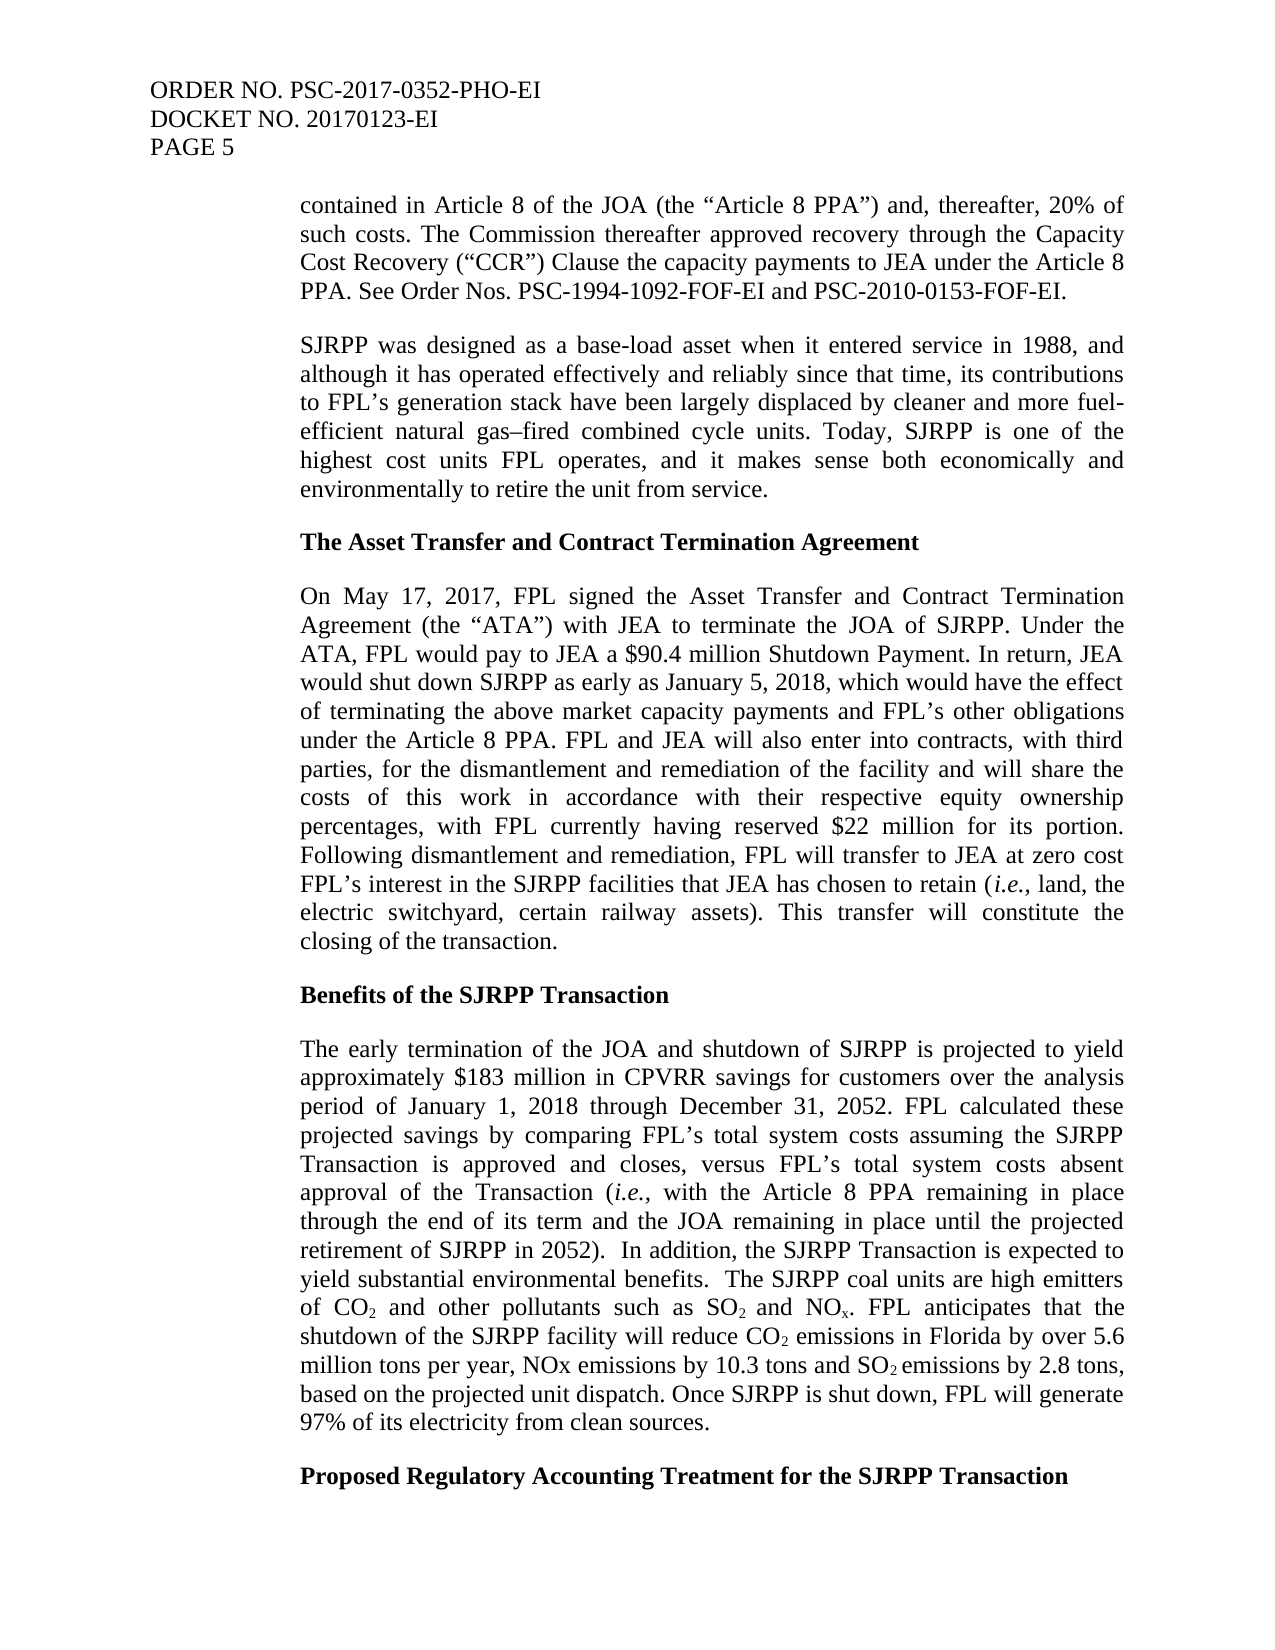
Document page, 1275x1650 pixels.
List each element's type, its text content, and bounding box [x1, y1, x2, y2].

text Proposed Regulatory Accounting Treatment for the SJRPP Transaction [300, 1461, 1125, 1490]
text On May 17, 2017, FPL signed the Asset Transfer and Contract Termination Agreement (the “ATA”) with JEA to terminate the JOA of SJRPP. Under the ATA, FPL would pay to JEA a $90.4 million Shutdown Payment. In return, JEA would shut down SJRPP as early as January 5, 2018, which would have the effect of terminating the above market capacity payments and FPL’s other obligations under the Article 8 PPA. FPL and JEA will also enter into contracts, with third parties, for the dismantlement and remediation of the facility and will share the costs of this work in accordance with their respective equity ownership percentages, with FPL currently having reserved $22 million for its portion. Following dismantlement and remediation, FPL will transfer to JEA at zero cost FPL’s interest in the SJRPP facilities that JEA has chosen to retain (i.e., land, the electric switchyard, certain railway assets). This transfer will constitute the closing of the transaction. [300, 581, 1125, 955]
text The early termination of the JOA and shutdown of SJRPP is projected to yield approximately $183 million in CPVRR savings for customers over the analysis period of January 1, 2018 through December 31, 2052. FPL calculated these projected savings by comparing FPL’s total system costs assuming the SJRPP Transaction is approved and closes, versus FPL’s total system costs absent approval of the Transaction (i.e., with the Article 8 PPA remaining in place through the end of its term and the JOA remaining in place until the projected retirement of SJRPP in 2052). In addition, the SJRPP Transaction is expected to yield substantial environmental benefits. The SJRPP coal units are high emitters of CO2 and other pollutants such as SO2 and NOx. FPL anticipates that the shutdown of the SJRPP facility will reduce CO2 emissions in Florida by over 5.6 million tons per year, NOx emissions by 10.3 tons and SO2 emissions by 2.8 tons, based on the projected unit dispatch. Once SJRPP is shut down, FPL will generate 97% of its electricity from clean sources. [300, 1034, 1125, 1436]
text The Asset Transfer and Contract Termination Agreement [300, 527, 1125, 556]
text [300, 190, 1125, 305]
text Benefits of the SJRPP Transaction [300, 980, 1125, 1009]
text SJRPP was designed as a base-load asset when it entered service in 1988, and although it has operated effectively and reliably since that time, its contributions to FPL’s generation stack have been largely displaced by cleaner and more fuel-efficient natural gas–fired combined cycle units. Today, SJRPP is one of the highest cost units FPL operates, and it makes sense both economically and environmentally to retire the unit from service. [300, 330, 1125, 502]
